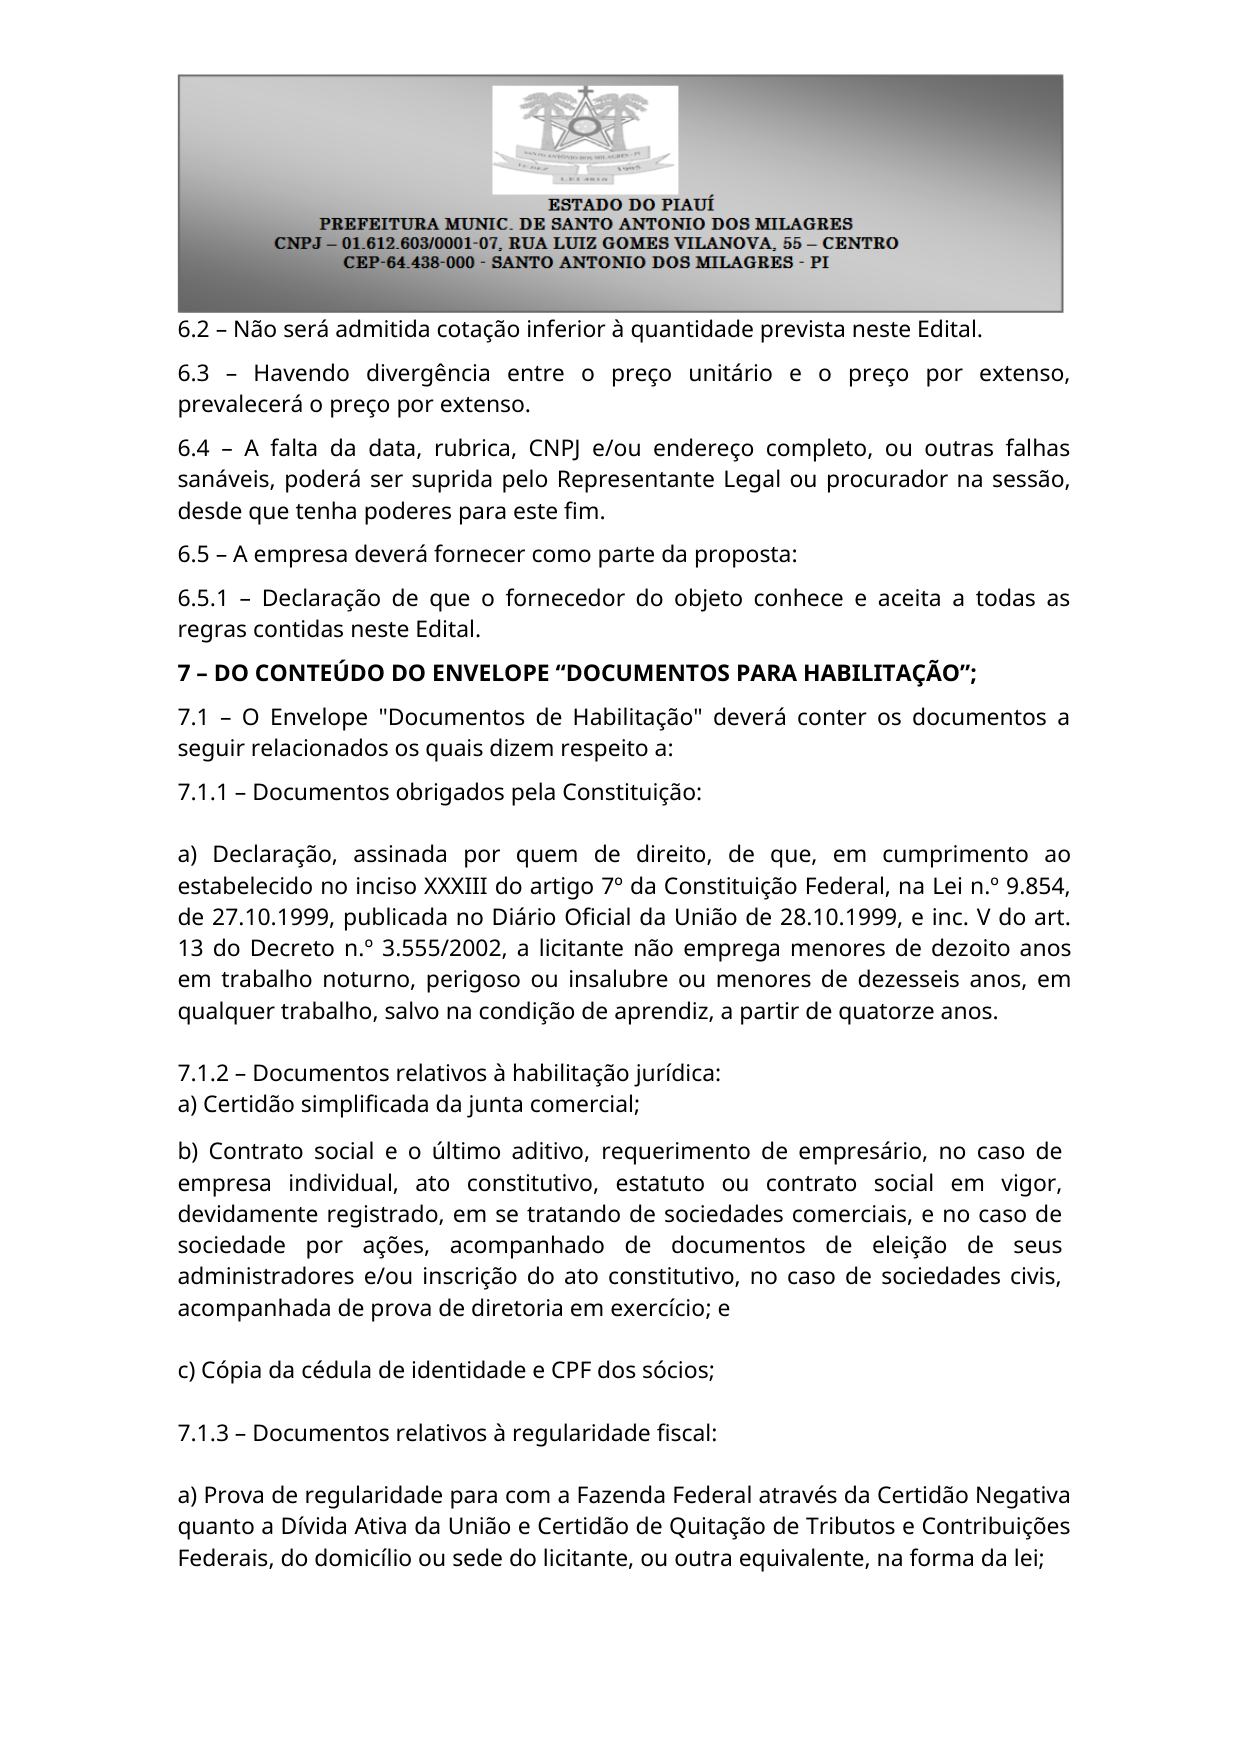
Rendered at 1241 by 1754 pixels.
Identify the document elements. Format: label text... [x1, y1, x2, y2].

text a) Certidão simplificada da junta comercial; [177, 1088, 1072, 1120]
text 7.1.2 – Documentos relativos à habilitação jurídica: [177, 1057, 1072, 1088]
text 6.5.1 – Declaração de que o fornecedor do objeto conhece e aceita a todas as regras contidas neste Edital. [177, 582, 1071, 645]
text a) Declaração, assinada por quem de direito, de que, em cumprimento ao estabelecido no inciso XXXIII do artigo 7º da Constituição Federal, na Lei n.º 9.854, de 27.10.1999, publicada no Diário Oficial da União de 28.10.1999, e inc. V do art. 13 do Decreto n.º 3.555/2002, a licitante não emprega menores de dezoito anos em trabalho noturno, perigoso ou insalubre ou menores de dezesseis anos, em qualquer trabalho, salvo na condição de aprendiz, a partir de quatorze anos. [177, 838, 1072, 1026]
text 7.1 – O Envelope "Documentos de Habilitação" deverá conter os documentos a seguir relacionados os quais dizem respeito a: [177, 701, 1071, 763]
text c) Cópia da cédula de identidade e CPF dos sócios; [177, 1354, 1063, 1385]
text b) Contrato social e o último aditivo, requerimento de empresário, no caso de empresa individual, ato constitutivo, estatuto ou contrato social em vigor, devidamente registrado, em se tratando de sociedades comerciais, e no caso de sociedade por ações, acompanhado de documentos de eleição de seus administradores e/ou inscrição do ato constitutivo, no caso de sociedades civis, acompanhada de prova de diretoria em exercício; e [177, 1135, 1063, 1323]
text 7.1.3 – Documentos relativos à regularidade fiscal: [177, 1417, 1063, 1448]
text 6.5 – A empresa deverá fornecer como parte da proposta: [177, 538, 1071, 570]
text 6.2 – Não será admitida cotação inferior à quantidade prevista neste Edital. [177, 314, 1063, 345]
text 6.3 – Havendo divergência entre o preço unitário e o preço por extenso, prevalecerá o preço por extenso. [177, 357, 1071, 420]
picture [177, 73, 1064, 314]
text 7.1.1 – Documentos obrigados pela Constituição: [177, 776, 1072, 807]
text a) Prova de regularidade para com a Fazenda Federal através da Certidão Negativa quanto a Dívida Ativa da União e Certidão de Quitação de Tributos e Contribuições Federais, do domicílio ou sede do licitante, ou outra equivalente, na forma da lei; [177, 1479, 1072, 1573]
text 6.4 – A falta da data, rubrica, CNPJ e/ou endereço completo, ou outras falhas sanáveis, poderá ser suprida pelo Representante Legal ou procurador na sessão, desde que tenha poderes para este fim. [177, 432, 1071, 526]
text 7 – DO CONTEÚDO DO ENVELOPE “DOCUMENTOS PARA HABILITAÇÃO”; [177, 657, 1071, 688]
